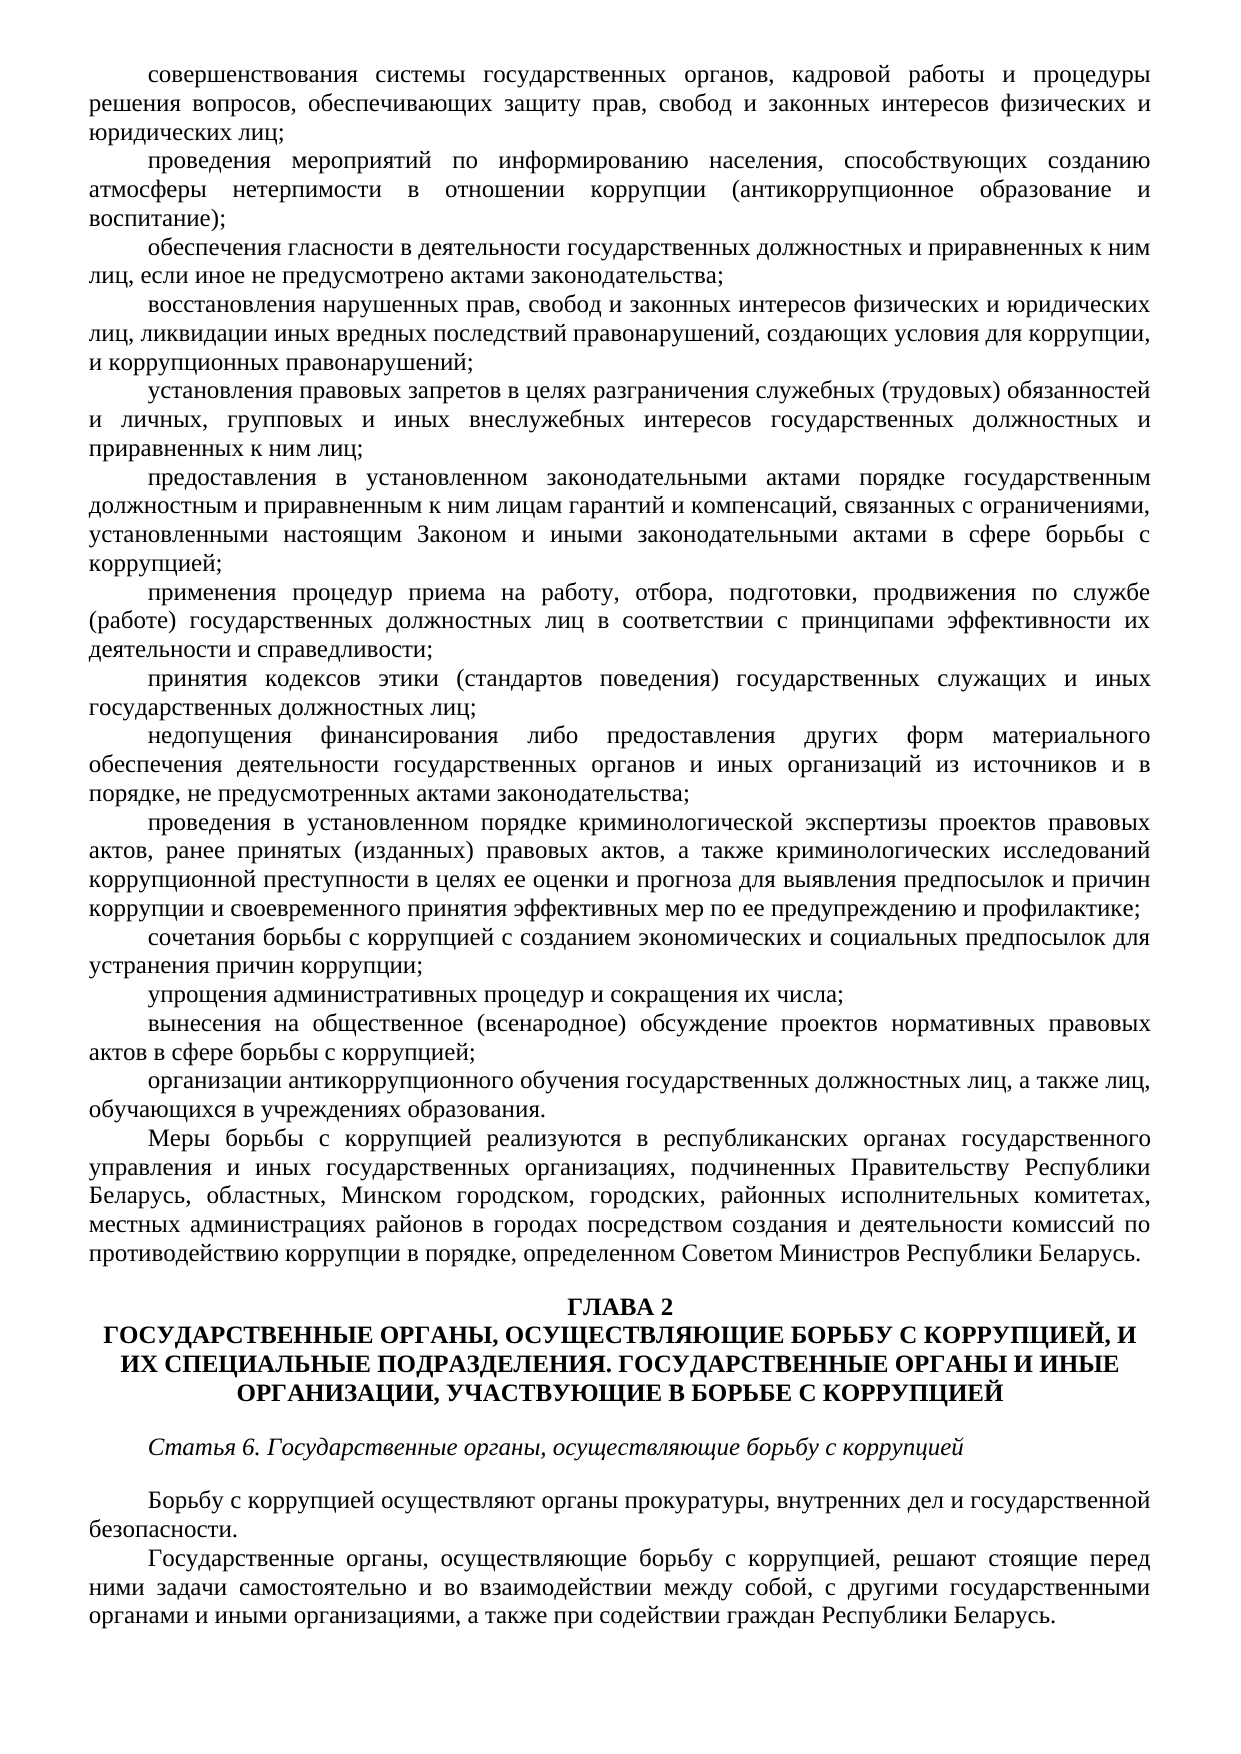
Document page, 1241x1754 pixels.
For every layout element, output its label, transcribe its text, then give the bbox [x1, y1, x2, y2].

text проведения в установленном порядке криминологической экспертизы проектов правовых актов, ранее принятых (изданных) правовых актов, а также криминологических исследований коррупционной преступности в целях ее оценки и прогноза для выявления предпосылок и причин коррупции и своевременного принятия эффективных мер по ее предупреждению и профилактике; [89, 807, 1152, 922]
text сочетания борьбы с коррупцией с созданием экономических и социальных предпосылок для устранения причин коррупции; [89, 922, 1152, 979]
text проведения мероприятий по информированию населения, способствующих созданию атмосферы нетерпимости в отношении коррупции (антикоррупционное образование и воспитание); [89, 145, 1152, 232]
text восстановления нарушенных прав, свобод и законных интересов физических и юридических лиц, ликвидации иных вредных последствий правонарушений, создающих условия для коррупции, и коррупционных правонарушений; [89, 289, 1152, 375]
text установления правовых запретов в целях разграничения служебных (трудовых) обязанностей и личных, групповых и иных внеслужебных интересов государственных должностных и приравненных к ним лиц; [89, 375, 1152, 462]
text вынесения на общественное (всенародное) обсуждение проектов нормативных правовых актов в сфере борьбы с коррупцией; [89, 1008, 1152, 1065]
text принятия кодексов этики (стандартов поведения) государственных служащих и иных государственных должностных лиц; [89, 663, 1152, 720]
text недопущения финансирования либо предоставления других форм материального обеспечения деятельности государственных органов и иных организаций из источников и в порядке, не предусмотренных актами законодательства; [89, 720, 1152, 807]
text Меры борьбы с коррупцией реализуются в республиканских органах государственного управления и иных государственных организациях, подчиненных Правительству Республики Беларусь, областных, Минском городском, городских, районных исполнительных комитетах, местных администрациях районов в городах посредством создания и деятельности комиссий по противодействию коррупции в порядке, определенном Советом Министров Республики Беларусь. [89, 1123, 1152, 1267]
text Борьбу с коррупцией осуществляют органы прокуратуры, внутренних дел и государственной безопасности. [89, 1485, 1152, 1543]
text совершенствования системы государственных органов, кадровой работы и процедуры решения вопросов, обеспечивающих защиту прав, свобод и законных интересов физических и юридических лиц; [89, 59, 1152, 145]
text Статья 6. Государственные органы, осуществляющие борьбу с коррупцией [148, 1432, 1152, 1460]
text организации антикоррупционного обучения государственных должностных лиц, а также лиц, обучающихся в учреждениях образования. [89, 1065, 1152, 1123]
text Государственные органы, осуществляющие борьбу с коррупцией, решают стоящие перед ними задачи самостоятельно и во взаимодействии между собой, с другими государственными органами и иными организациями, а также при содействии граждан Республики Беларусь. [89, 1543, 1152, 1629]
text упрощения административных процедур и сокращения их числа; [89, 979, 1152, 1008]
text обеспечения гласности в деятельности государственных должностных и приравненных к ним лиц, если иное не предусмотрено актами законодательства; [89, 232, 1152, 289]
text предоставления в установленном законодательными актами порядке государственным должностным и приравненным к ним лицам гарантий и компенсаций, связанных с ограничениями, установленными настоящим Законом и иными законодательными актами в сфере борьбы с коррупцией; [89, 462, 1152, 577]
text ГЛАВА 2 ГОСУДАРСТВЕННЫЕ ОРГАНЫ, ОСУЩЕСТВЛЯЮЩИЕ БОРЬБУ С КОРРУПЦИЕЙ, И ИХ СПЕЦИАЛЬНЫЕ ПОДРАЗДЕЛЕНИЯ. ГОСУДАРСТВЕННЫЕ ОРГАНЫ И ИНЫЕ ОРГАНИЗАЦИИ, УЧАСТВУЮЩИЕ В БОРЬБЕ С КОРРУПЦИЕЙ [89, 1292, 1152, 1407]
text применения процедур приема на работу, отбора, подготовки, продвижения по службе (работе) государственных должностных лиц в соответствии с принципами эффективности их деятельности и справедливости; [89, 577, 1152, 663]
